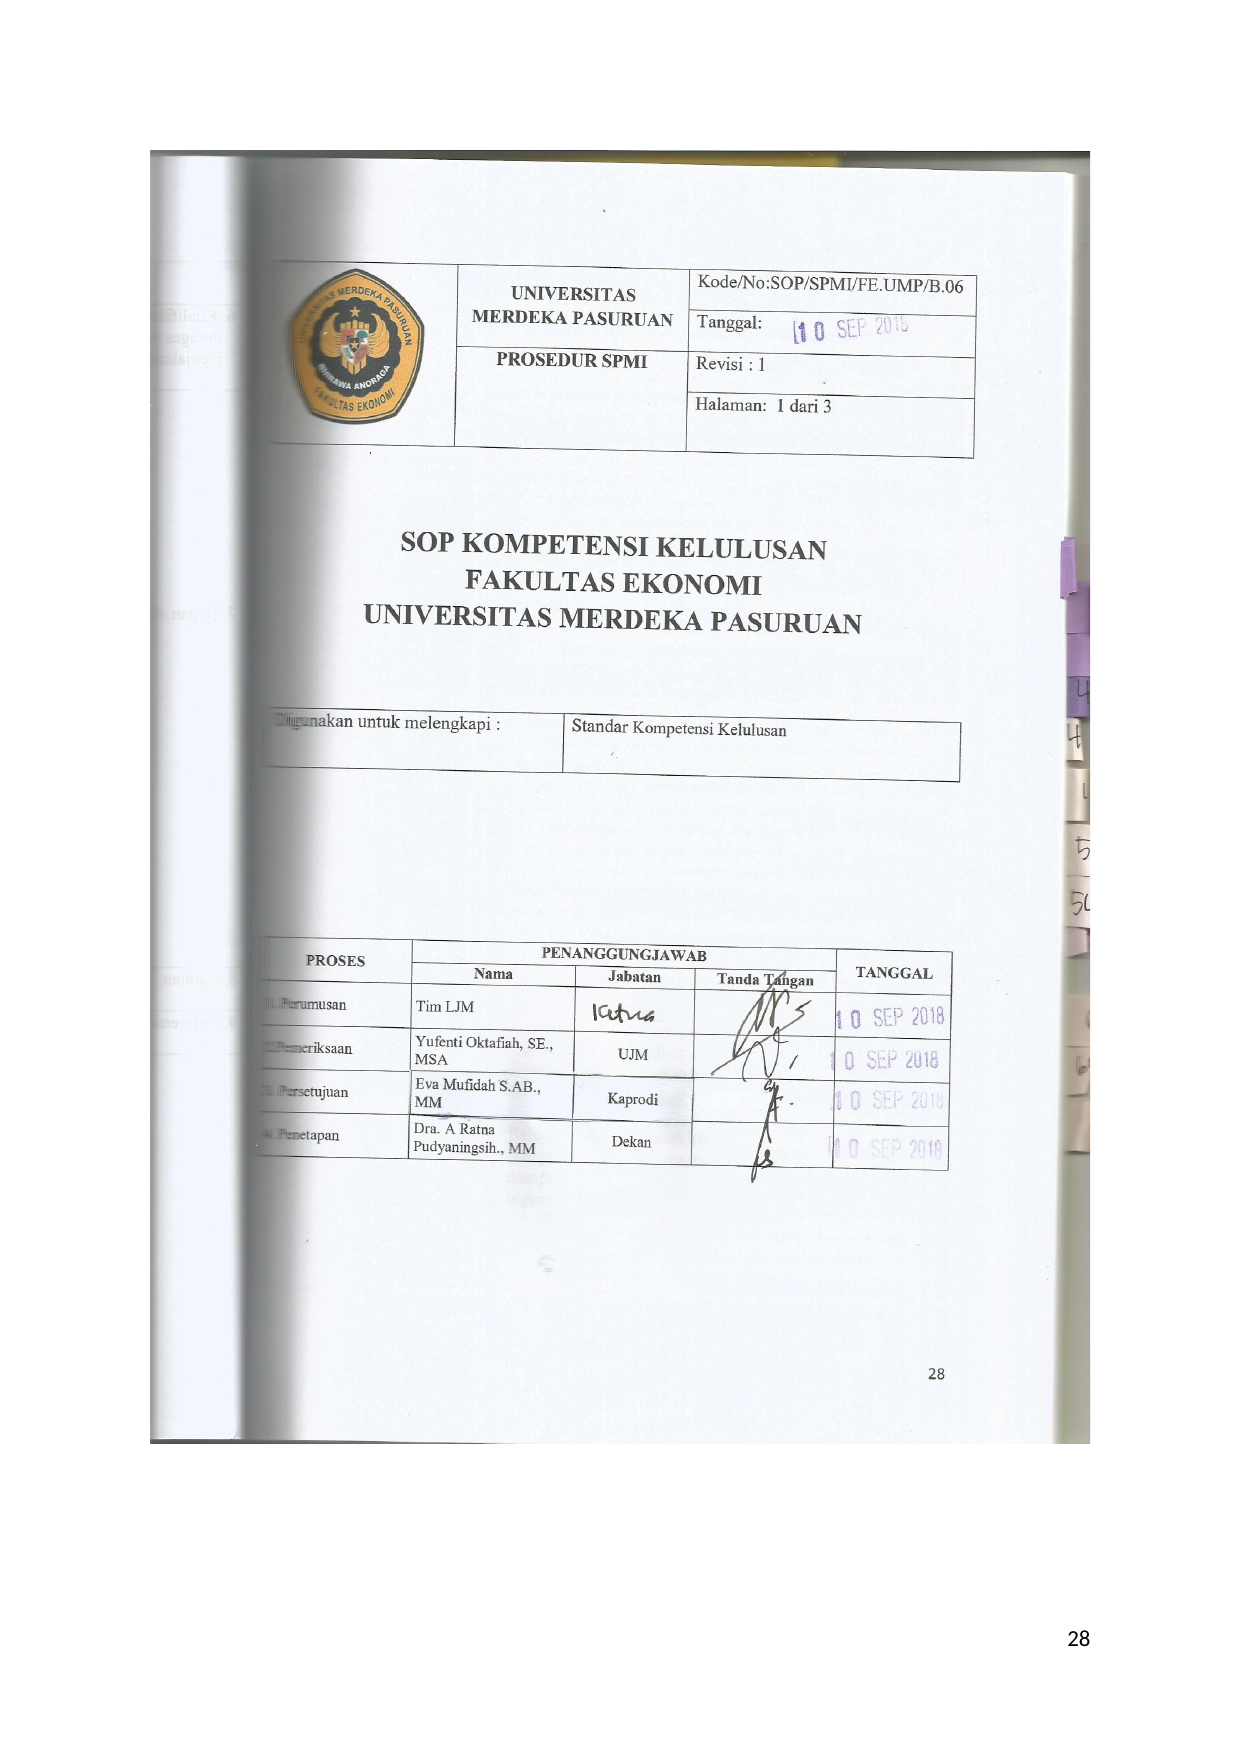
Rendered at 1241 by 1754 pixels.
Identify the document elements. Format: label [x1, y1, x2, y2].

picture [150, 150, 1091, 1444]
